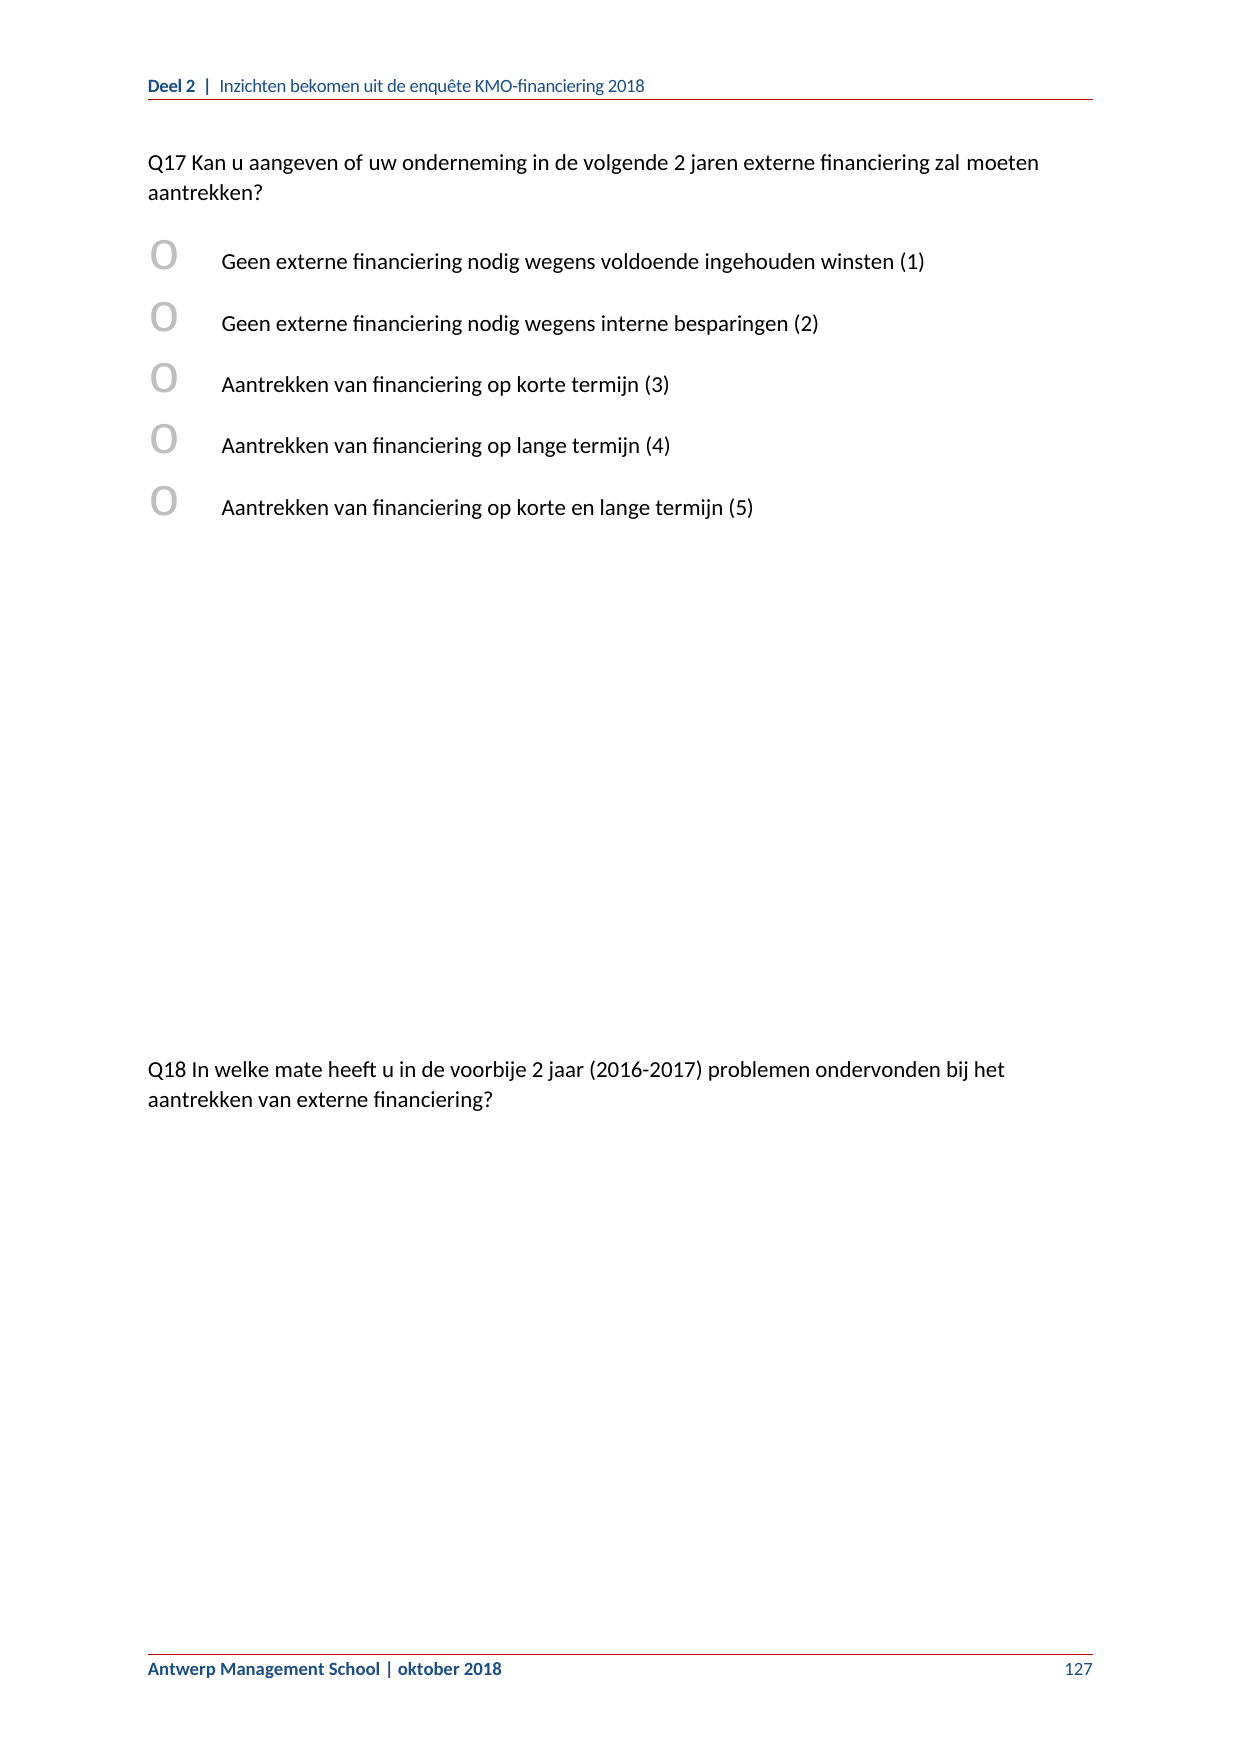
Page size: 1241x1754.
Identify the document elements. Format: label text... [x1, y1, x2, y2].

list Aantrekken van financiering op korte termijn (3) [148, 347, 1093, 409]
list Aantrekken van financiering op korte en lange termijn (5) [148, 470, 1093, 531]
list Aantrekken van financiering op lange termijn (4) [148, 409, 1093, 470]
text Q17 Kan u aangeven of uw onderneming in de volgende 2 jaren externe financiering zal moeten aantrekken? [148, 148, 1093, 206]
text Q18 In welke mate heeft u in de voorbije 2 jaar (2016-2017) problemen ondervonden bij het aantrekken van externe financiering? [148, 1055, 1093, 1113]
list Geen externe financiering nodig wegens voldoende ingehouden winsten (1) [148, 225, 1093, 286]
list Geen externe financiering nodig wegens interne besparingen (2) [148, 286, 1093, 347]
